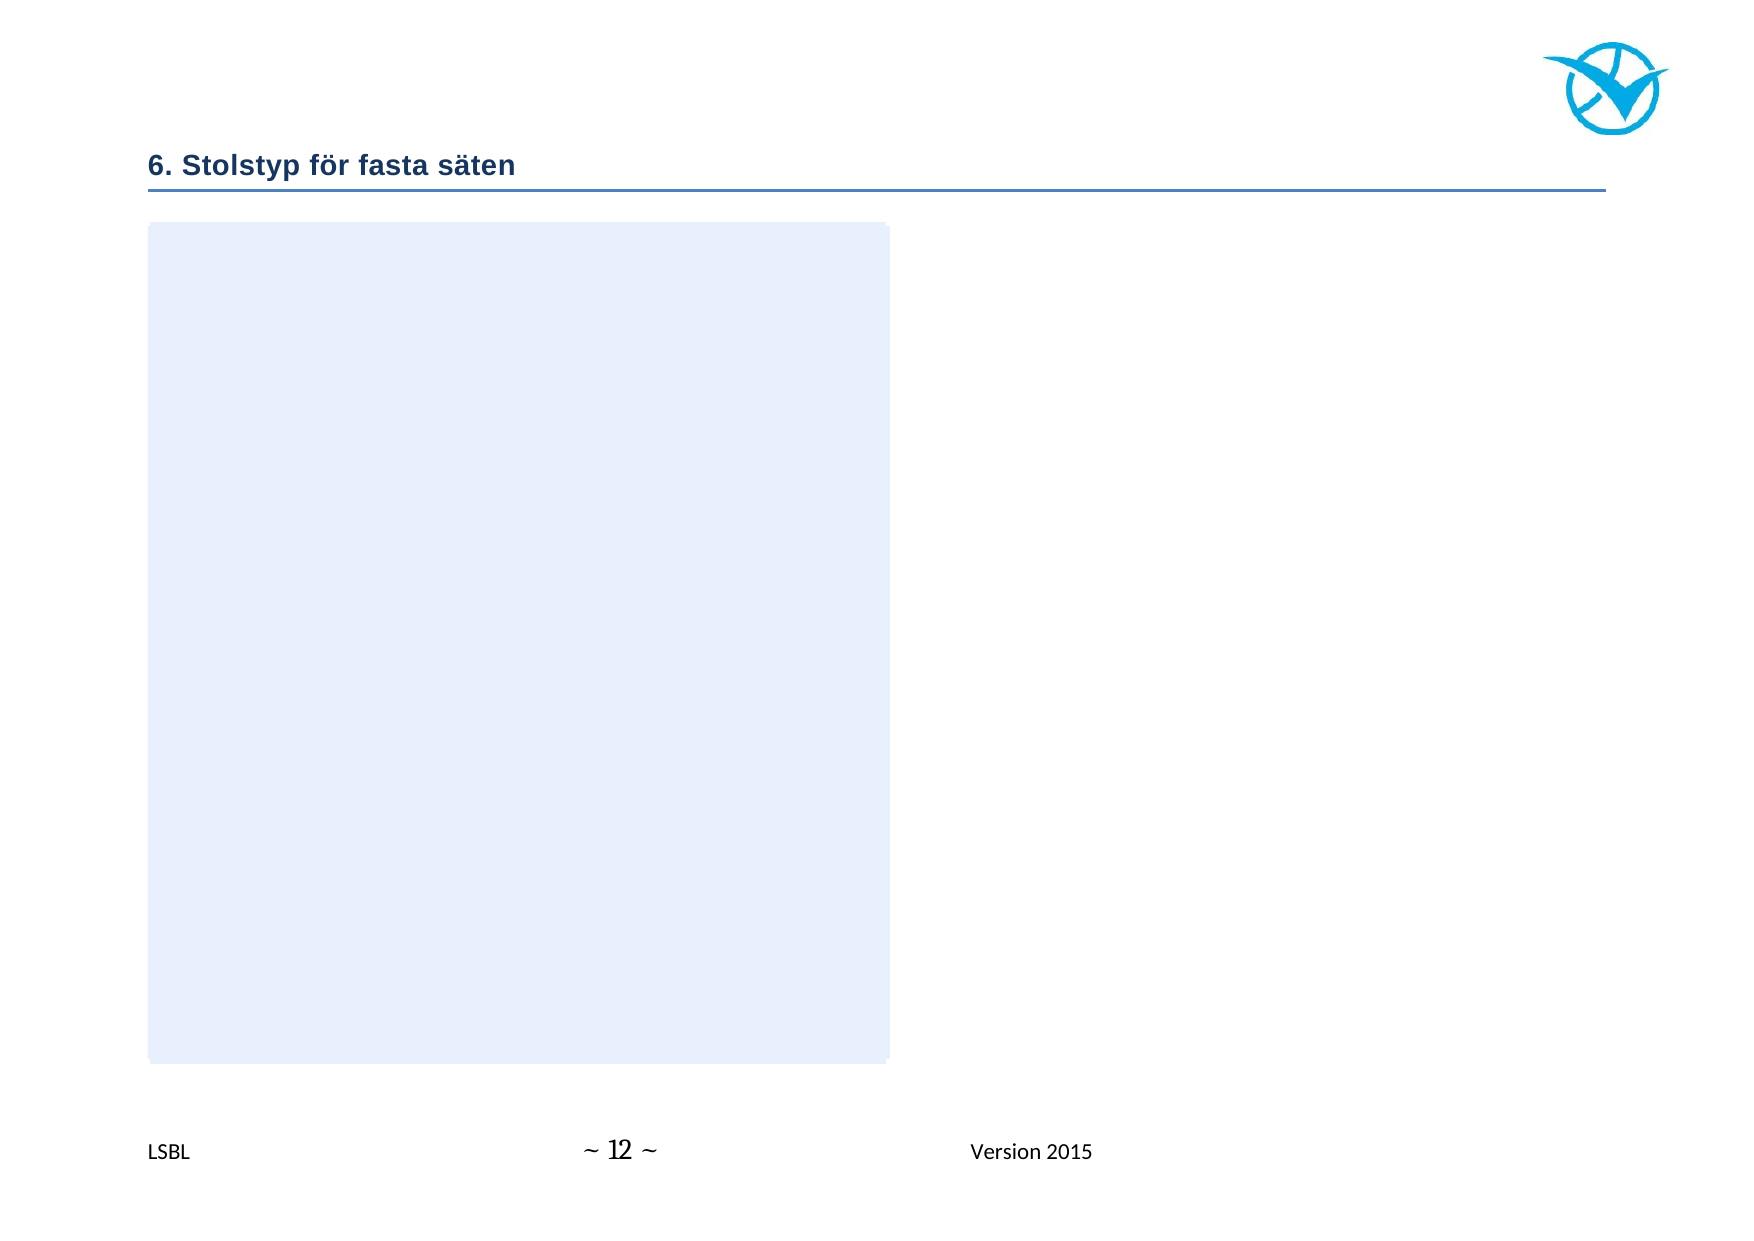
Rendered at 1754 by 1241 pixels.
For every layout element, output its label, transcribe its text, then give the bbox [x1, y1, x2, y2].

picture [147, 222, 890, 1064]
title 6. Stolstyp för fasta säten [148, 148, 1606, 189]
picture [1542, 42, 1654, 135]
picture [1615, 42, 1673, 135]
picture [1584, 48, 1616, 74]
